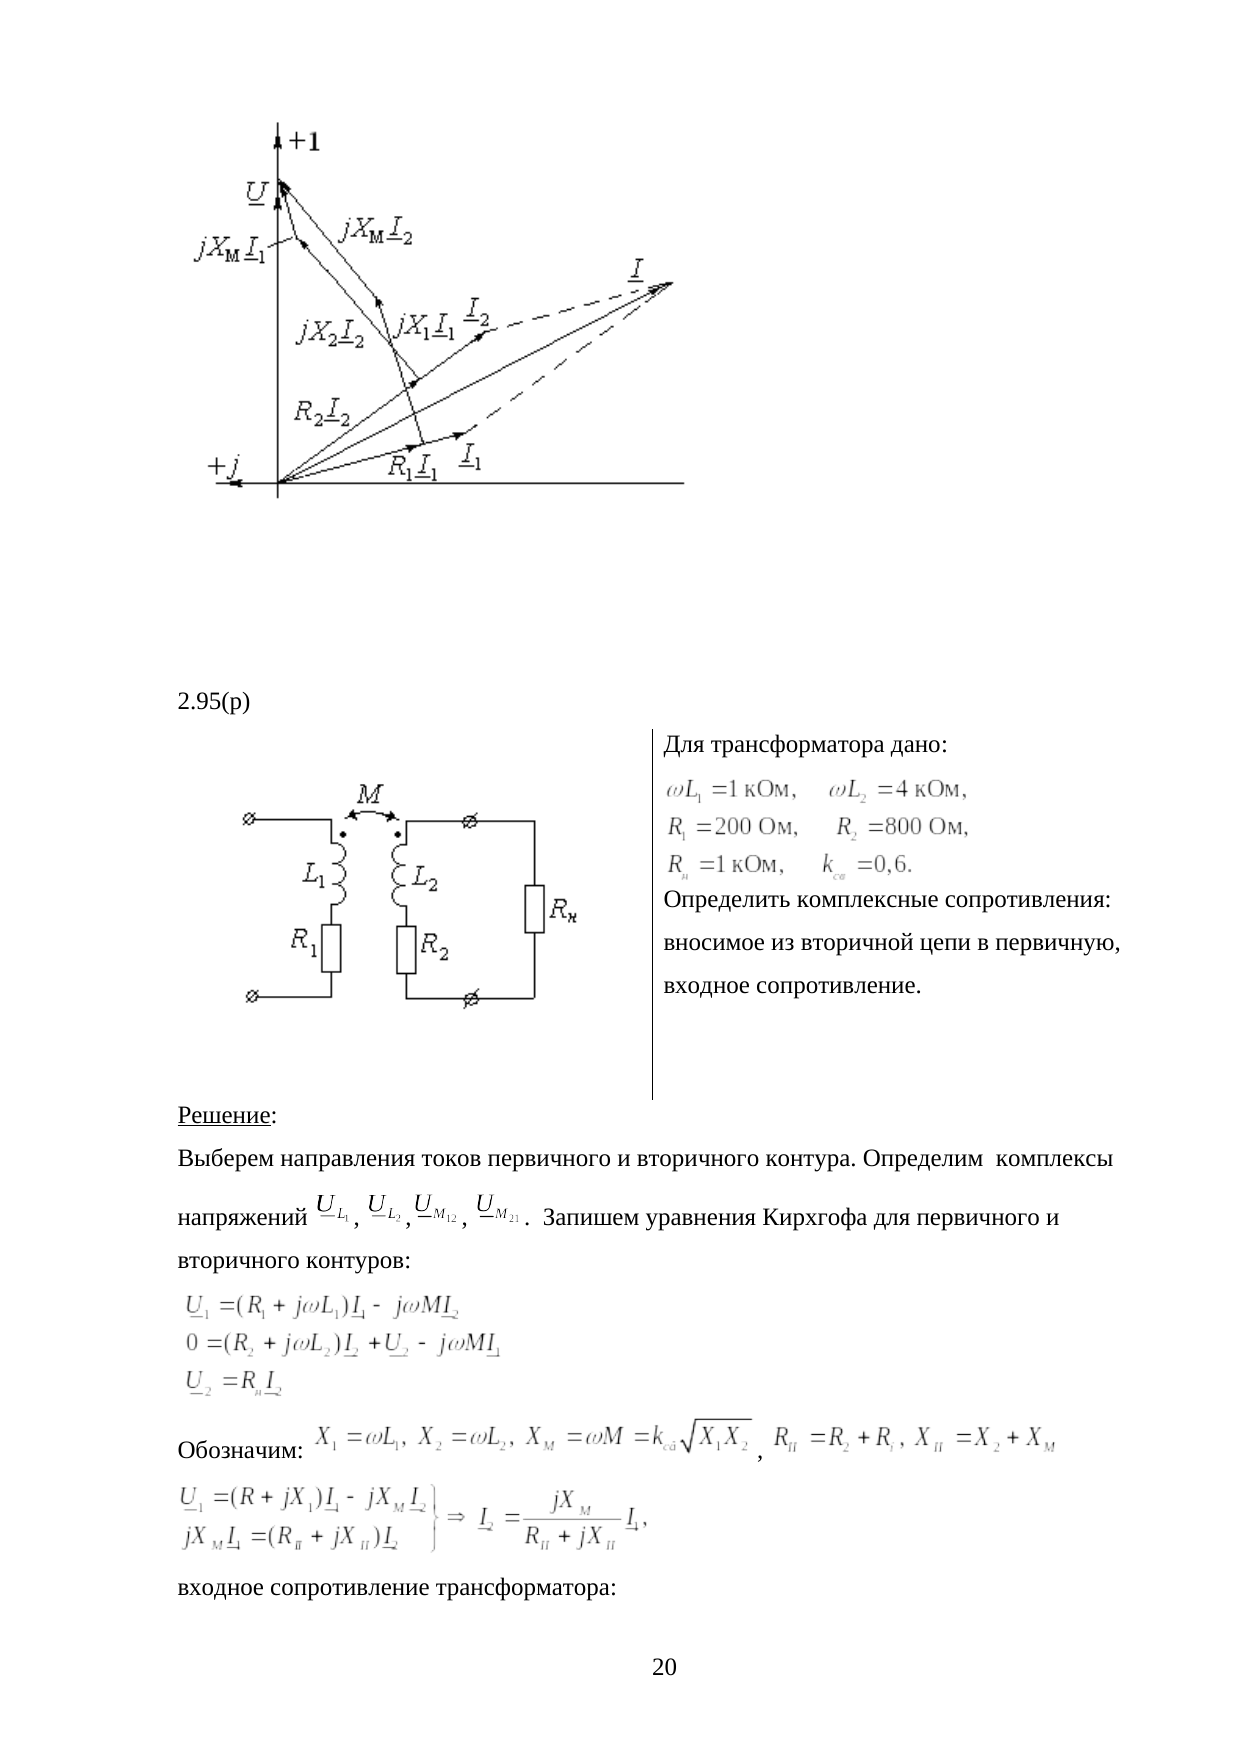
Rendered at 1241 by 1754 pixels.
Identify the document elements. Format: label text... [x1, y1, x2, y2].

picture [177, 118, 722, 500]
text 2.95(р) [177, 686, 1152, 715]
picture [226, 772, 592, 1017]
text Решение: [177, 1100, 1152, 1129]
table_header [166, 729, 652, 1100]
text входное сопротивление трансформатора: [177, 1572, 1152, 1601]
table_header Для трансформатора дано: Определить комплексные сопротивления: вносимое из вторичной цепи в первичную, входное сопротивление. [653, 729, 1143, 1100]
text Обозначим: , [177, 1415, 1152, 1464]
text Выберем направления токов первичного и вторичного контура. Определим комплексы напряжений , ,, . Запишем уравнения Кирхгофа для первичного и вторичного контуров: [177, 1143, 1152, 1274]
